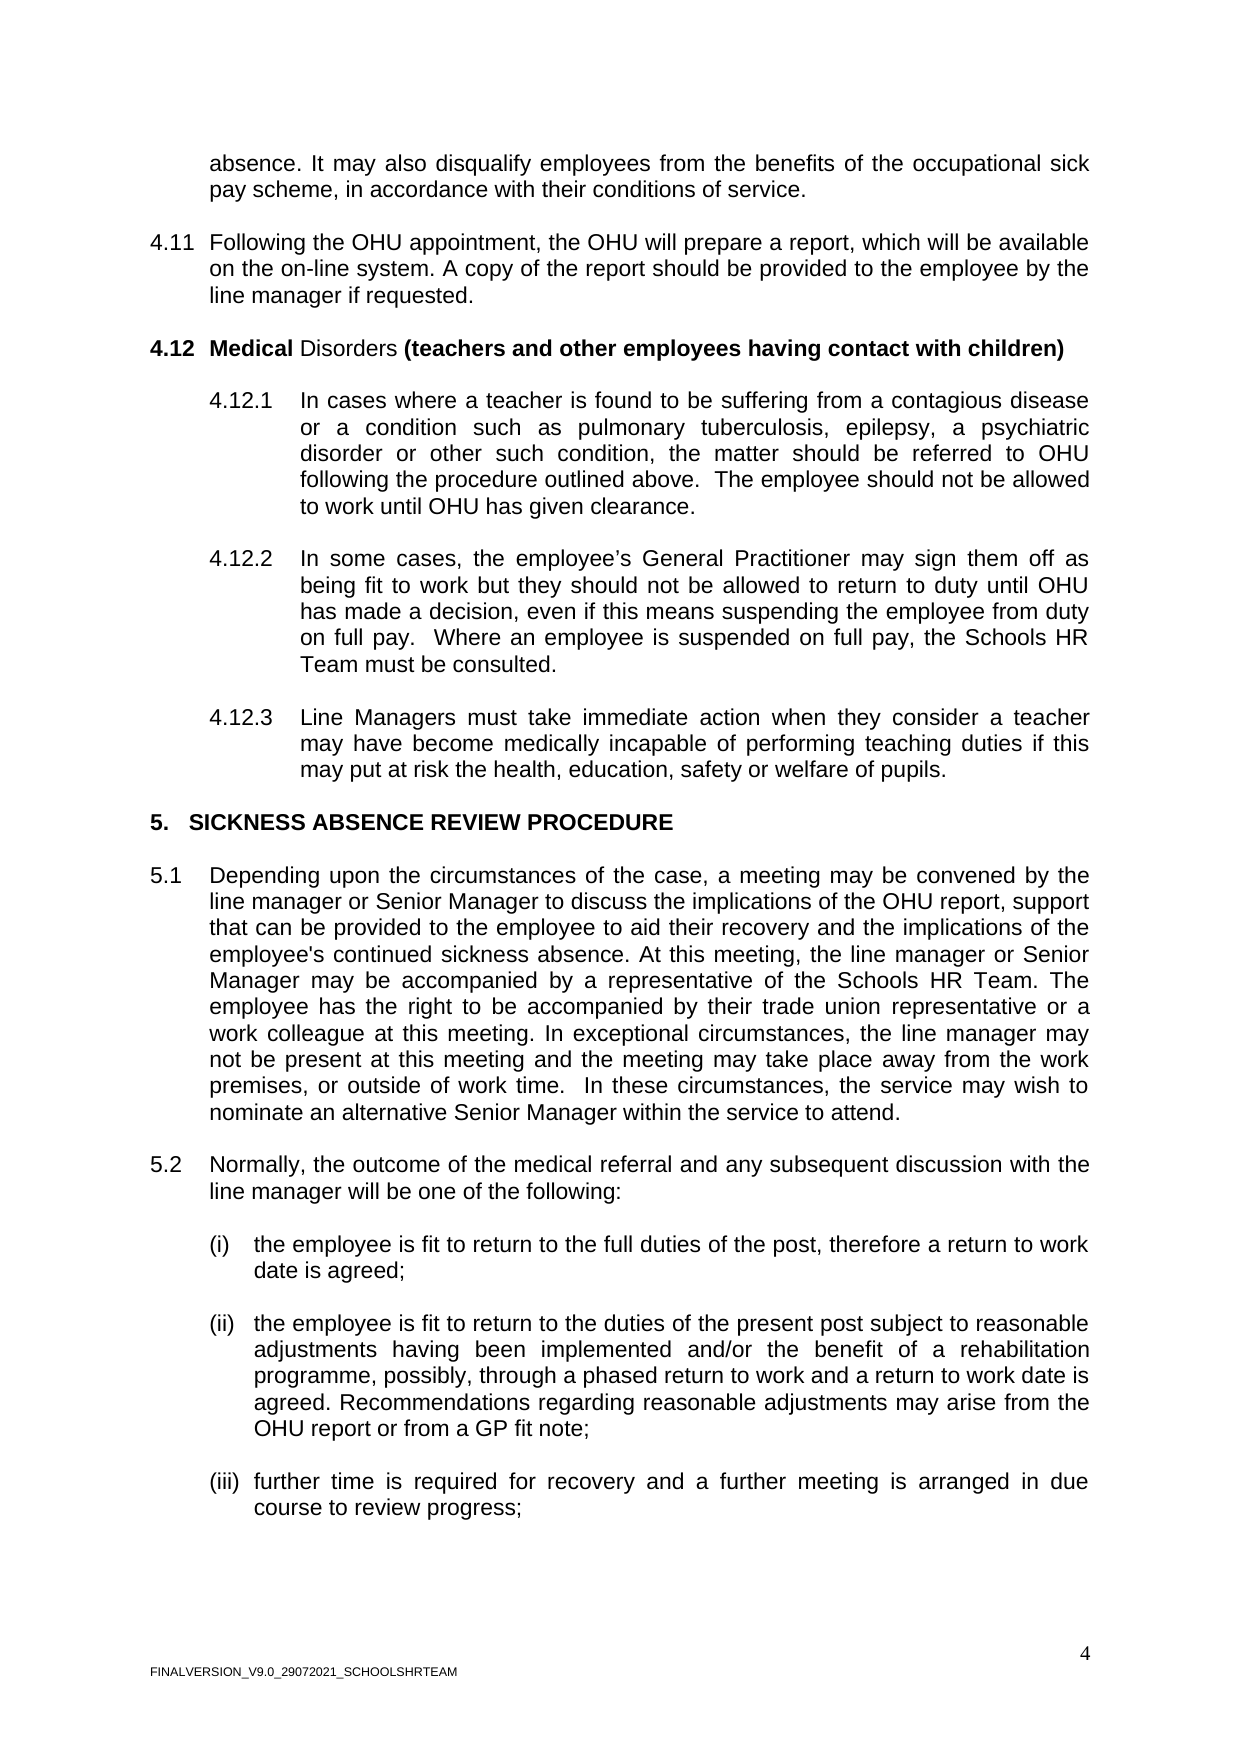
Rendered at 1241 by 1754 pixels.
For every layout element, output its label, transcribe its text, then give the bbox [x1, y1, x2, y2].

text 4.12.1 In cases where a teacher is found to be suffering from a contagious disease or a condition such as pulmonary tuberculosis, epilepsy, a psychiatric disorder or other such condition, the matter should be referred to OHU following the procedure outlined above. The employee should not be allowed to work until OHU has given clearance. [209, 387, 1090, 519]
text (iii) further time is required for recovery and a further meeting is arranged in due course to review progress; [209, 1468, 1090, 1520]
text (ii) the employee is fit to return to the duties of the present post subject to reasonable adjustments having been implemented and/or the benefit of a rehabilitation programme, possibly, through a phased return to work and a return to work date is agreed. Recommendations regarding reasonable adjustments may arise from the OHU report or from a GP fit note; [209, 1309, 1090, 1441]
text 4.12.2 In some cases, the employee’s General Practitioner may sign them off as being fit to work but they should not be allowed to return to duty until OHU has made a decision, even if this means suspending the employee from duty on full pay. Where an employee is suspended on full pay, the Schools HR Team must be consulted. [209, 545, 1090, 677]
text 4.12 Medical Disorders (teachers and other employees having contact with children) [150, 334, 1090, 361]
text 4.12.3 Line Managers must take immediate action when they consider a teacher may have become medically incapable of performing teaching duties if this may put at risk the health, education, safety or welfare of pupils. [209, 703, 1090, 782]
text 5.1 Depending upon the circumstances of the case, a meeting may be convened by the line manager or Senior Manager to discuss the implications of the OHU report, support that can be provided to the employee to aid their recovery and the implications of the employee's continued sickness absence. At this meeting, the line manager or Senior Manager may be accompanied by a representative of the Schools HR Team. The employee has the right to be accompanied by their trade union representative or a work colleague at this meeting. In exceptional circumstances, the line manager may not be present at this meeting and the meeting may take place away from the work premises, or outside of work time. In these circumstances, the service may wish to nominate an alternative Senior Manager within the service to attend. [150, 862, 1090, 1125]
text (i) the employee is fit to return to the full duties of the post, therefore a return to work date is agreed; [209, 1231, 1090, 1283]
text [150, 150, 1090, 203]
text 4.11 Following the OHU appointment, the OHU will prepare a report, which will be available on the on-line system. A copy of the report should be provided to the employee by the line manager if requested. [150, 229, 1090, 308]
list SICKNESS ABSENCE REVIEW PROCEDURE [150, 809, 1090, 835]
text 5.2 Normally, the outcome of the medical referral and any subsequent discussion with the line manager will be one of the following: [150, 1151, 1090, 1204]
